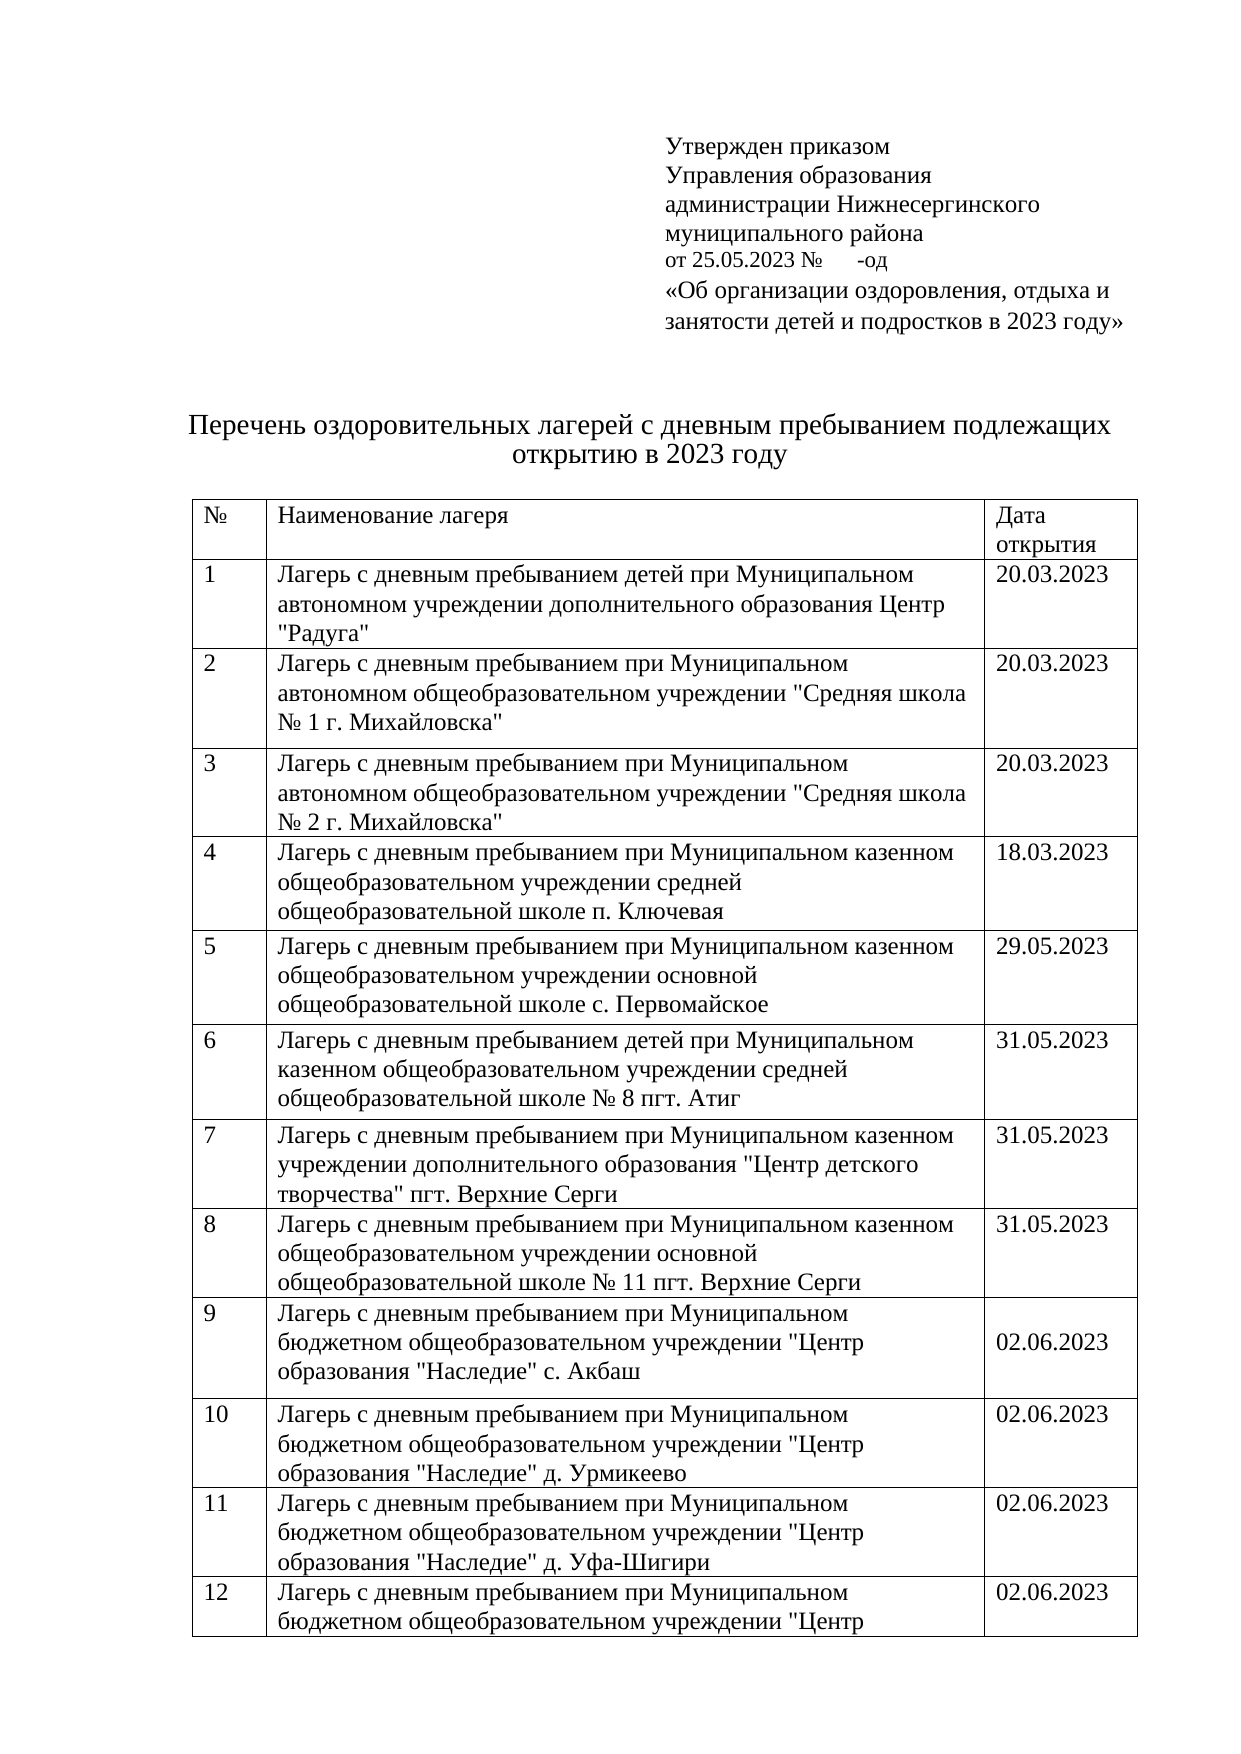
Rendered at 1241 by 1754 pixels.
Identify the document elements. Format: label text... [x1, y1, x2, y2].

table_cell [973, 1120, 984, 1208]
table_cell 02.06.2023 [985, 1488, 1137, 1576]
table_cell Лагерь с дневным пребыванием при Муниципальном казенном общеобразовательном учреждении средней общеобразовательной школе п. Ключевая [267, 837, 984, 930]
table_cell 6 [193, 1025, 266, 1119]
table_cell 9 [193, 1298, 266, 1398]
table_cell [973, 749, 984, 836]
table_header № [193, 500, 266, 558]
table_cell 31.05.2023 [985, 1025, 1137, 1119]
table_cell 29.05.2023 [985, 931, 1137, 1024]
table_cell Лагерь с дневным пребыванием при Муниципальном казенном общеобразовательном учреждении основной общеобразовательной школе с. Первомайское [267, 931, 984, 1024]
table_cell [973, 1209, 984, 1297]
table_cell 31.05.2023 [985, 1120, 1137, 1208]
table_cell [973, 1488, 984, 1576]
text Управления образования [664, 160, 1137, 189]
table_header Дата открытия [985, 500, 1137, 558]
text администрации Нижнесергинского [664, 189, 1137, 218]
text Утвержден приказом [664, 131, 1137, 160]
table_cell Лагерь с дневным пребыванием при Муниципальном бюджетном общеобразовательном учреждении "Центр образования "Наследие" д. Урмикеево [267, 1399, 984, 1487]
table_header Наименование лагеря [267, 500, 984, 558]
table_cell 4 [193, 837, 266, 930]
table_cell 20.03.2023 [985, 560, 1137, 647]
text от 25.05.2023 № -од [664, 246, 1137, 273]
table_cell 02.06.2023 [985, 1577, 1137, 1636]
table_cell 12 [193, 1577, 266, 1636]
table_cell 1 [193, 560, 266, 647]
table_cell 20.03.2023 [985, 649, 1137, 747]
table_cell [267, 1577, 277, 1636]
text «Об организации оздоровления, отдыха и занятости детей и подростков в 2023 году» [664, 275, 1137, 334]
table_cell 10 [193, 1399, 266, 1487]
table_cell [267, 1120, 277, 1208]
table_cell 5 [193, 931, 266, 1024]
table_cell 11 [193, 1488, 266, 1576]
table_cell 20.03.2023 [985, 749, 1137, 836]
text Перечень оздоровительных лагерей с дневным пребыванием подлежащих открытию в 2023 году [162, 411, 1137, 470]
table_cell 31.05.2023 [985, 1209, 1137, 1297]
table_cell 8 [193, 1209, 266, 1297]
table_cell 7 [193, 1120, 266, 1208]
table_cell Лагерь с дневным пребыванием детей при Муниципальном казенном общеобразовательном учреждении средней общеобразовательной школе № 8 пгт. Атиг [267, 1025, 984, 1119]
table_cell 2 [193, 649, 266, 747]
table_cell Лагерь с дневным пребыванием при Муниципальном бюджетном общеобразовательном учреждении "Центр образования "Наследие" с. Акбаш [267, 1298, 984, 1398]
table_cell 3 [193, 749, 266, 836]
text муниципального района [664, 218, 1137, 246]
table_cell Лагерь с дневным пребыванием при Муниципальном автономном общеобразовательном учреждении "Средняя школа № 1 г. Михайловска" [267, 649, 984, 747]
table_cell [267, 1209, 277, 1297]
table_cell 18.03.2023 [985, 837, 1137, 930]
table_cell 02.06.2023 [985, 1399, 1137, 1487]
table_cell Лагерь с дневным пребыванием детей при Муниципальном автономном учреждении дополнительного образования Центр "Радуга" [267, 560, 984, 647]
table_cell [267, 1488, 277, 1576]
table_cell 02.06.2023 [985, 1298, 1137, 1398]
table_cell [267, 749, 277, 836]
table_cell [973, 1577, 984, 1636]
